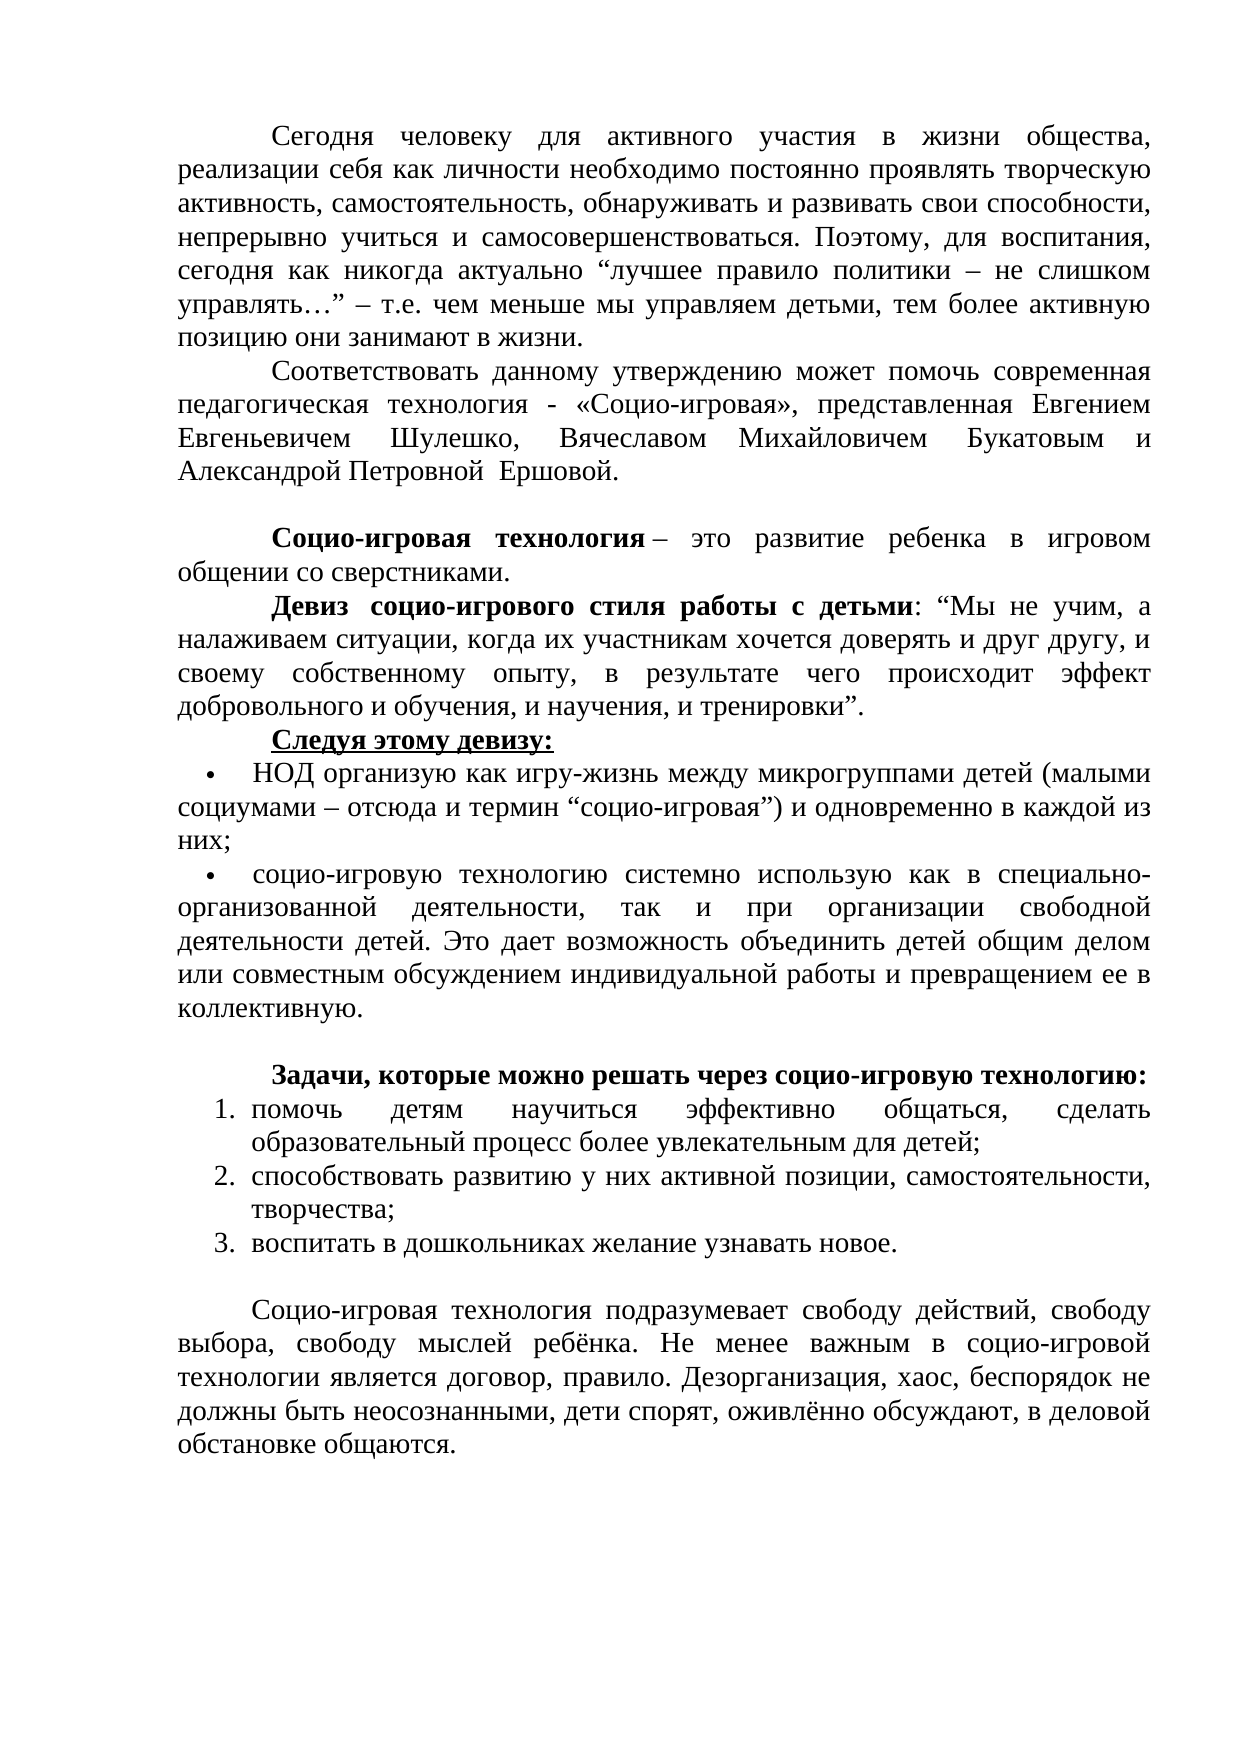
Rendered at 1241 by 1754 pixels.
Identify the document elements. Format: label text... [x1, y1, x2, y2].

list социо-игровую технологию системно использую как в специально-организованной деятельности, так и при организации свободной деятельности детей. Это дает возможность объединить детей общим делом или совместным обсуждением индивидуальной работы и превращением ее в коллективную. [177, 856, 1152, 1024]
text Сегодня человеку для активного участия в жизни общества, реализации себя как личности необходимо постоянно проявлять творческую активность, самостоятельность, обнаруживать и развивать свои способности, непрерывно учиться и самосовершенствоваться. Поэтому, для воспитания, сегодня как никогда актуально “лучшее правило политики – не слишком управлять…” – т.е. чем меньше мы управляем детьми, тем более активную позицию они занимают в жизни. [177, 118, 1152, 353]
text Социо-игровая технология – это развитие ребенка в игровом общении со сверстниками. [177, 521, 1152, 588]
list НОД организую как игру-жизнь между микрогруппами детей (малыми социумами – отсюда и термин “социо-игровая”) и одновременно в каждой из них; [177, 755, 1152, 856]
text Задачи, которые можно решать через социо-игровую технологию: [177, 1057, 1152, 1091]
text Девиз социо-игрового стиля работы с детьми: “Мы не учим, а налаживаем ситуации, когда их участникам хочется доверять и друг другу, и своему собственному опыту, в результате чего происходит эффект добровольного и обучения, и научения, и тренировки”. [177, 588, 1152, 722]
text Следуя этому девизу: [177, 722, 1152, 755]
text Социо-игровая технология подразумевает свободу действий, свободу выбора, свободу мыслей ребёнка. Не менее важным в социо-игровой технологии является договор, правило. Дезорганизация, хаос, беспорядок не должны быть неосознанными, дети спорят, оживлённо обсуждают, в деловой обстановке общаются. [177, 1292, 1152, 1460]
list воспитать в дошкольниках желание узнавать новое. [214, 1225, 1152, 1258]
list помочь детям научиться эффективно общаться, сделать образовательный процесс более увлекательным для детей; [214, 1091, 1152, 1158]
text Соответствовать данному утверждению может помочь современная педагогическая технология - «Социо-игровая», представленная Евгением Евгеньевичем Шулешко, Вячеславом Михайловичем Букатовым и Александрой Петровной Ершовой. [177, 353, 1152, 487]
list способствовать развитию у них активной позиции, самостоятельности, творчества; [214, 1158, 1152, 1225]
